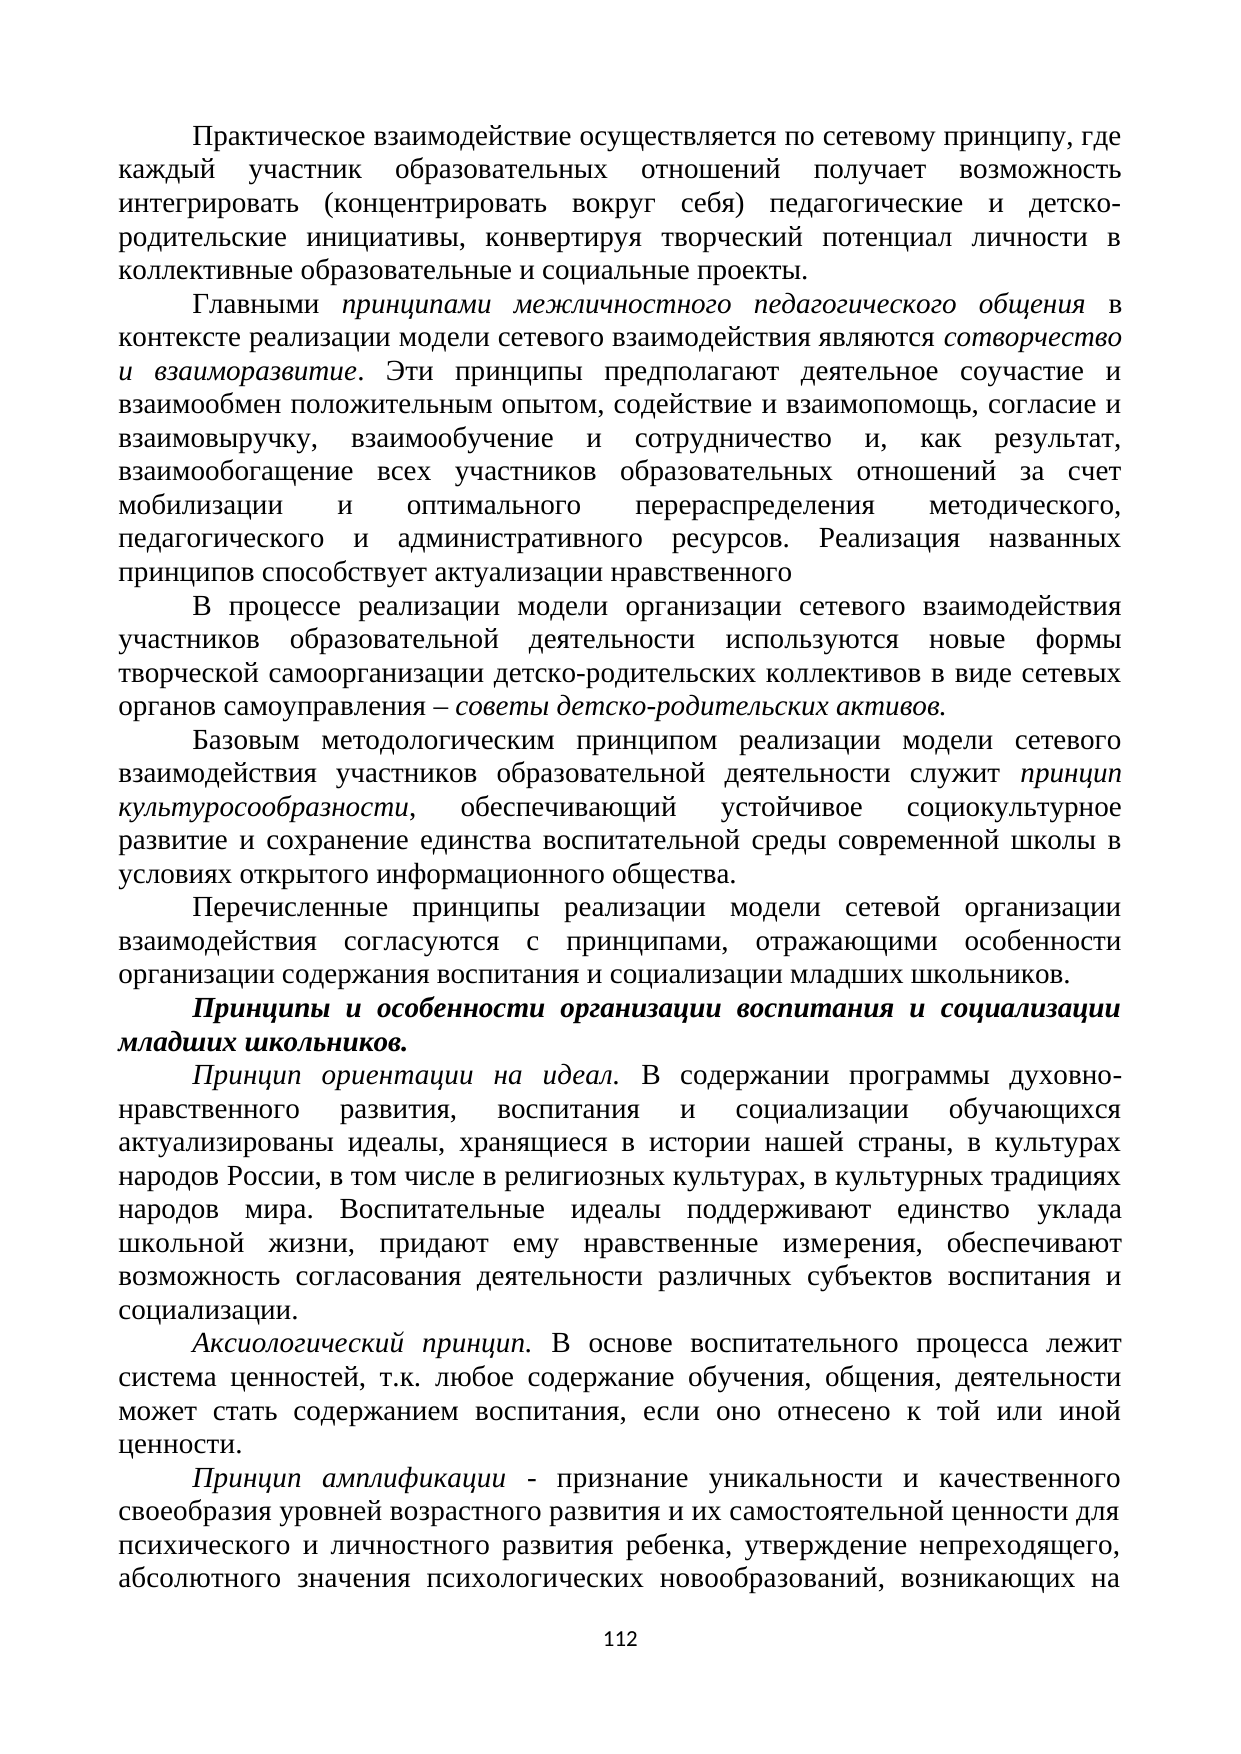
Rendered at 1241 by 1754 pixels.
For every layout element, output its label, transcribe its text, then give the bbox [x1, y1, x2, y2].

text Аксиологический принцип. В основе воспитательного процесса лежит система ценностей, т.к. любое содержание обучения, общения, деятельности может стать содержанием воспитания, если оно отнесено к той или иной ценности. [118, 1326, 1122, 1460]
text Практическое взаимодействие осуществляется по сетевому принципу, где каждый участник образовательных отношений получает возможность интегрировать (концентрировать вокруг себя) педагогические и детско-родительские инициативы, конвертируя творческий потенциал личности в коллективные образовательные и социальные проекты. [118, 118, 1122, 286]
text Базовым методологическим принципом реализации модели сетевого взаимодействия участников образовательной деятельности служит принцип культуросообразности, обеспечивающий устойчивое социокультурное развитие и сохранение единства воспитательной среды современной школы в условиях открытого информационного общества. [118, 722, 1122, 889]
text В процессе реализации модели организации сетевого взаимодействия участников образовательной деятельности используются новые формы творческой самоорганизации детско-родительских коллективов в виде сетевых органов самоуправления – советы детско-родительских активов. [118, 588, 1122, 722]
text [118, 1460, 1122, 1594]
text Перечисленные принципы реализации модели сетевой организации взаимодействия согласуются с принципами, отражающими особенности организации содержания воспитания и социализации младших школьников. [118, 889, 1122, 990]
text Принцип ориентации на идеал. В содержании программы духовно­нравственного развития, воспитания и социализации обучающихся актуализированы идеалы, хранящиеся в истории нашей страны, в культурах народов России, в том числе в религиозных культурах, в культурных традициях народов мира. Воспитательные идеалы поддерживают единство уклада школьной жизни, придают ему нравственные измерения, обеспечивают возможность согласования деятельности различных субъектов воспитания и социализации. [118, 1057, 1122, 1326]
text Главными принципами межличностного педагогического общения в контексте реализации модели сетевого взаимодействия являются сотворчество и взаиморазвитие. Эти принципы предполагают деятельное соучастие и взаимообмен положительным опытом, содействие и взаимопомощь, согласие и взаимовыручку, взаимообучение и сотрудничество и, как результат, взаимообогащение всех участников образовательных отношений за счет мобилизации и оптимального перераспределения методического, педагогического и административного ресурсов. Реализация названных принципов способствует актуализации нравственного [118, 286, 1122, 588]
text Принципы и особенности организации воспитания и социализации младших школьников. [118, 990, 1122, 1057]
